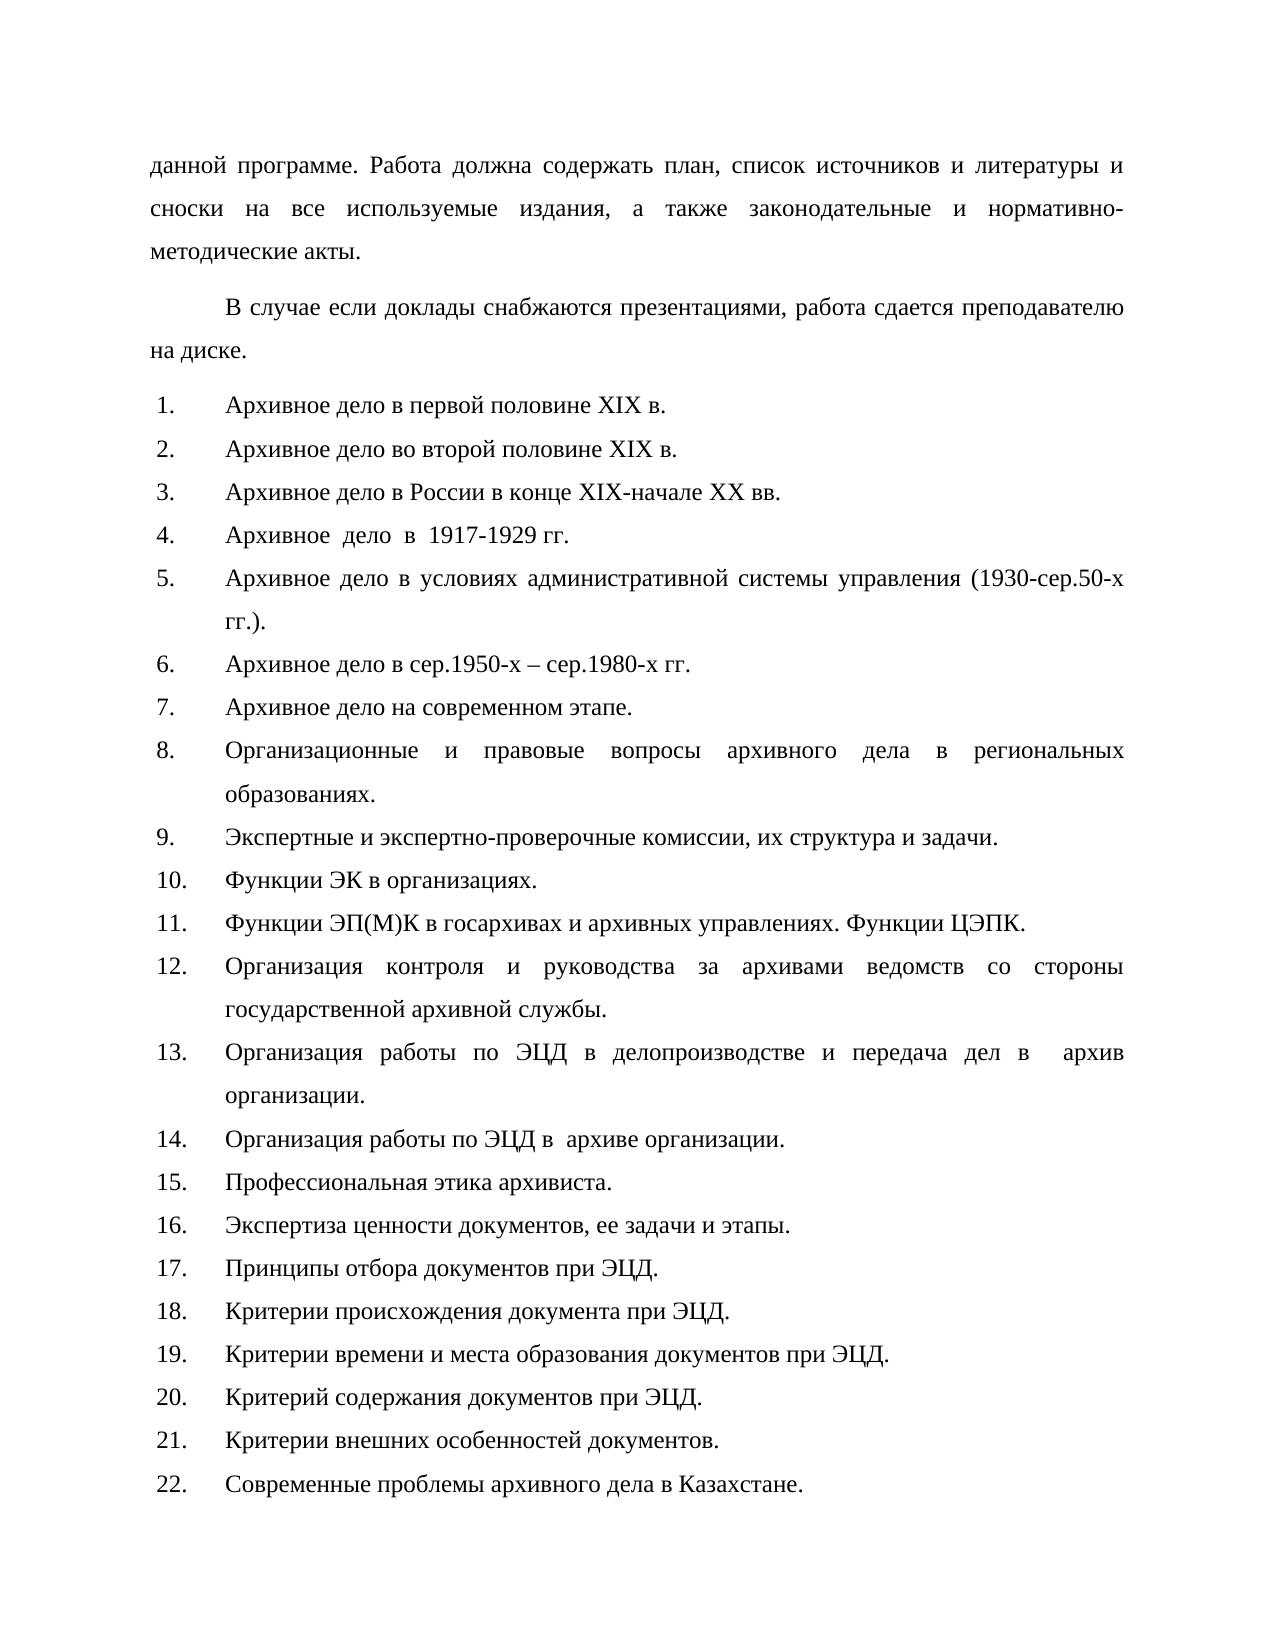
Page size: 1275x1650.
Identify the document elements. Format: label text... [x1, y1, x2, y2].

list Организация работы по ЭЦД в делопроизводстве и передача дел в архив организации. [156, 1037, 1125, 1109]
list Организационные и правовые вопросы архивного дела в региональных образованиях. [156, 736, 1125, 807]
list Архивное дело в 1917-1929 гг. [156, 520, 1125, 549]
list Архивное дело в сер.1950-х – сер.1980-х гг. [156, 649, 1125, 678]
list Критерии происхождения документа при ЭЦД. [156, 1296, 1125, 1325]
list Функции ЭП(М)К в госархивах и архивных управлениях. Функции ЦЭПК. [156, 908, 1125, 937]
list Архивное дело в условиях административной системы управления (1930-сер.50-х гг.). [156, 563, 1125, 635]
list Организация контроля и руководства за архивами ведомств со стороны государственной архивной службы. [156, 951, 1125, 1023]
list Архивное дело в России в конце XIX-начале XX вв. [156, 477, 1125, 506]
list Архивное дело на современном этапе. [156, 692, 1125, 721]
list Критерии внешних особенностей документов. [156, 1426, 1125, 1454]
list Принципы отбора документов при ЭЦД. [156, 1253, 1125, 1282]
list Архивное дело во второй половине XIX в. [156, 434, 1125, 462]
list Профессиональная этика архивиста. [156, 1167, 1125, 1196]
list Экспертные и экспертно-проверочные комиссии, их структура и задачи. [156, 822, 1125, 851]
list Функции ЭК в организациях. [156, 865, 1125, 894]
list Критерий содержания документов при ЭЦД. [156, 1382, 1125, 1411]
text В случае если доклады снабжаются презентациями, работа сдается преподавателю на диске. [150, 292, 1125, 364]
list Современные проблемы архивного дела в Казахстане. [156, 1469, 1125, 1497]
list Экспертиза ценности документов, ее задачи и этапы. [156, 1210, 1125, 1239]
list Организация работы по ЭЦД в архиве организации. [156, 1124, 1125, 1152]
list Архивное дело в первой половине XIX в. [156, 391, 1125, 419]
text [150, 150, 1125, 265]
list Критерии времени и места образования документов при ЭЦД. [156, 1339, 1125, 1368]
